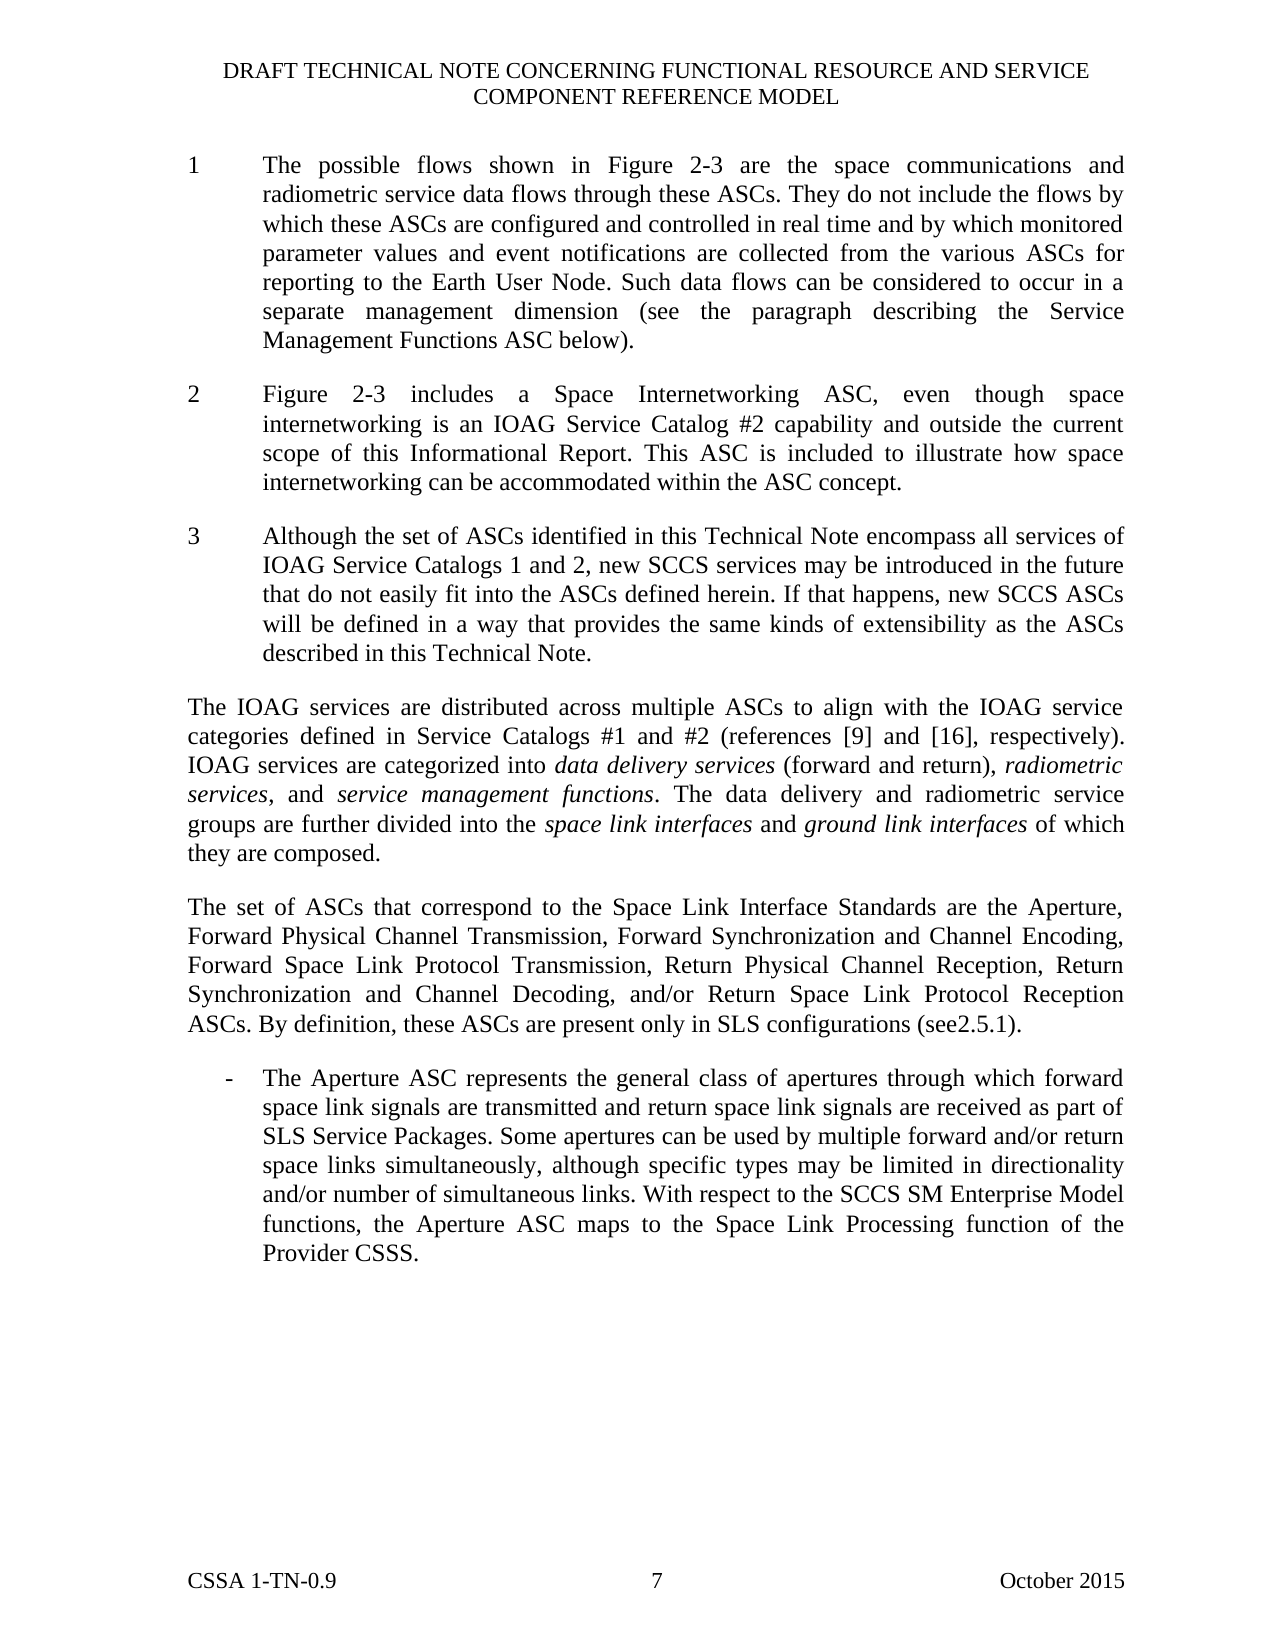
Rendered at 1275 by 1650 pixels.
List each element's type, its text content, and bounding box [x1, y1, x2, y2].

text The IOAG services are distributed across multiple ASCs to align with the IOAG service categories defined in Service Catalogs #1 and #2 (references [9] and [16], respectively). IOAG services are categorized into data delivery services (forward and return), radiometric services, and service management functions. The data delivery and radiometric service groups are further divided into the space link interfaces and ground link interfaces of which they are composed. [187, 692, 1125, 867]
list The possible flows shown in Figure 2-3 are the space communications and radiometric service data flows through these ASCs. They do not include the flows by which these ASCs are configured and controlled in real time and by which monitored parameter values and event notifications are collected from the various ASCs for reporting to the Earth User Node. Such data flows can be considered to occur in a separate management dimension (see the paragraph describing the Service Management Functions ASC below). [187, 150, 1125, 354]
list Although the set of ASCs identified in this Technical Note encompass all services of IOAG Service Catalogs 1 and 2, new SCCS services may be introduced in the future that do not easily fit into the ASCs defined herein. If that happens, new SCCS ASCs will be defined in a way that provides the same kinds of extensibility as the ASCs described in this Technical Note. [187, 521, 1125, 667]
list The Aperture ASC represents the general class of apertures through which forward space link signals are transmitted and return space link signals are received as part of SLS Service Packages. Some apertures can be used by multiple forward and/or return space links simultaneously, although specific types may be limited in directionality and/or number of simultaneous links. With respect to the SCCS SM Enterprise Model functions, the Aperture ASC maps to the Space Link Processing function of the Provider CSSS. [225, 1062, 1125, 1267]
list Figure 2-3 includes a Space Internetworking ASC, even though space internetworking is an IOAG Service Catalog #2 capability and outside the current scope of this Informational Report. This ASC is included to illustrate how space internetworking can be accommodated within the ASC concept. [187, 379, 1125, 496]
text The set of ASCs that correspond to the Space Link Interface Standards are the Aperture, Forward Physical Channel Transmission, Forward Synchronization and Channel Encoding, Forward Space Link Protocol Transmission, Return Physical Channel Reception, Return Synchronization and Channel Decoding, and/or Return Space Link Protocol Reception ASCs. By definition, these ASCs are present only in SLS configurations (see2.5.1). [187, 892, 1125, 1037]
